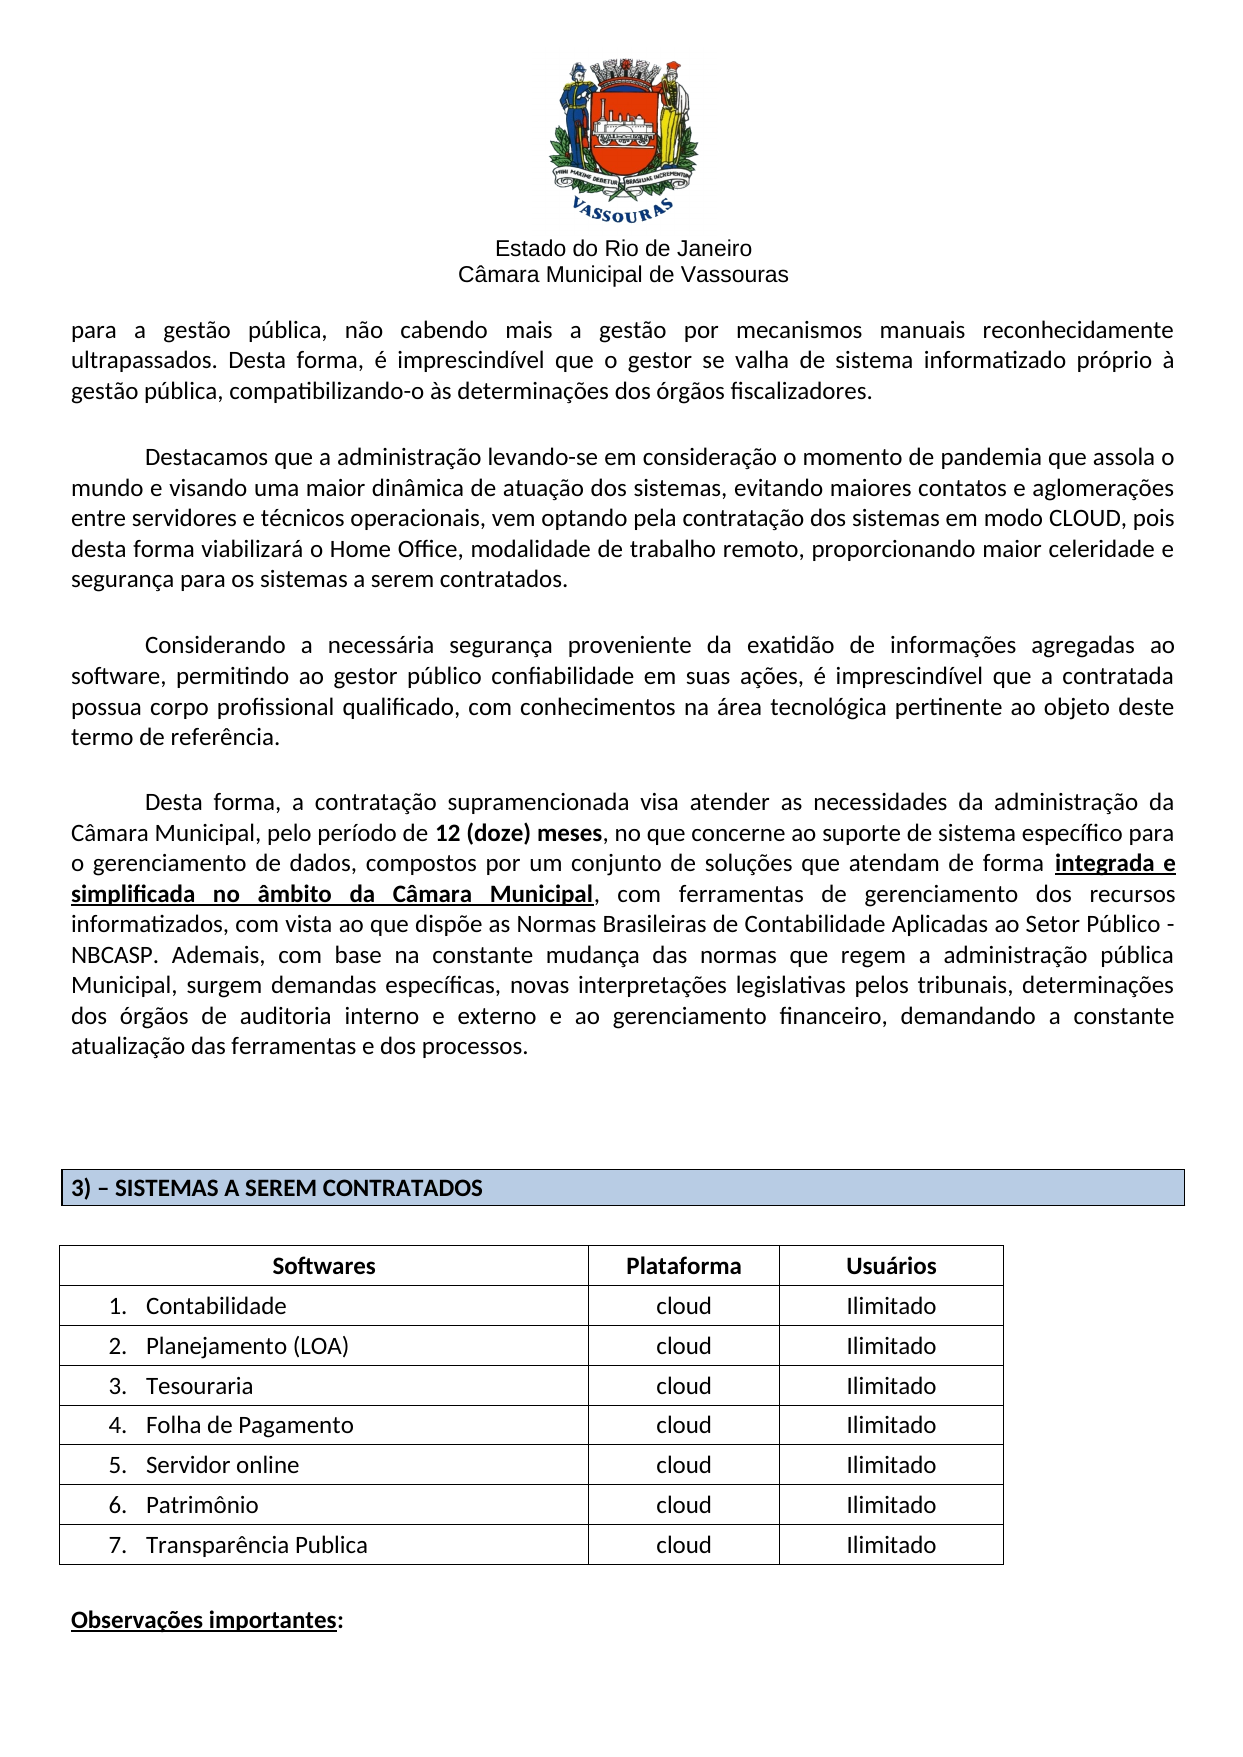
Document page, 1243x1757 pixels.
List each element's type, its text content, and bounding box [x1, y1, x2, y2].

table_cell cloud [589, 1366, 779, 1404]
table_cell Transparência Publica [60, 1525, 588, 1564]
table_cell Ilimitado [780, 1326, 1003, 1364]
table_cell Ilimitado [780, 1525, 1003, 1564]
table_cell cloud [589, 1326, 779, 1364]
text Considerando a necessária segurança proveniente da exatidão de informações agregadas ao software, permitindo ao gestor público confiabilidade em suas ações, é imprescindível que a contratada possua corpo profissional qualificado, com conhecimentos na área tecnológica pertinente ao objeto deste termo de referência. [71, 629, 1176, 752]
text Destacamos que a administração levando-se em consideração o momento de pandemia que assola o mundo e visando uma maior dinâmica de atuação dos sistemas, evitando maiores contatos e aglomerações entre servidores e técnicos operacionais, vem optando pela contratação dos sistemas em modo CLOUD, pois desta forma viabilizará o Home Office, modalidade de trabalho remoto, proporcionando maior celeridade e segurança para os sistemas a serem contratados. [71, 441, 1176, 594]
table_cell Ilimitado [780, 1286, 1003, 1325]
table_cell Contabilidade [60, 1286, 588, 1325]
text 3) – SISTEMAS A SEREM CONTRATADOS [63, 1170, 1184, 1205]
table_cell Planejamento (LOA) [60, 1326, 588, 1364]
text Desta forma, a contratação supramencionada visa atender as necessidades da administração da Câmara Municipal, pelo período de 12 (doze) meses, no que concerne ao suporte de sistema específico para o gerenciamento de dados, compostos por um conjunto de soluções que atendam de forma integrada e simplificada no âmbito da Câmara Municipal, com ferramentas de gerenciamento dos recursos informatizados, com vista ao que dispõe as Normas Brasileiras de Contabilidade Aplicadas ao Setor Público - NBCASP. Ademais, com base na constante mudança das normas que regem a administração pública Municipal, surgem demandas específicas, novas interpretações legislativas pelos tribunais, determinações dos órgãos de auditoria interno e externo e ao gerenciamento financeiro, demandando a constante atualização das ferramentas e dos processos. [71, 786, 1176, 1061]
table_cell cloud [589, 1445, 779, 1484]
table_cell Ilimitado [780, 1406, 1003, 1444]
table_cell Servidor online [60, 1445, 588, 1484]
table_cell Patrimônio [60, 1485, 588, 1524]
table_cell cloud [589, 1485, 779, 1524]
table_cell Ilimitado [780, 1366, 1003, 1404]
table_cell Ilimitado [780, 1485, 1003, 1524]
table_cell Ilimitado [780, 1445, 1003, 1484]
text Observações importantes: [71, 1604, 1176, 1634]
table_header Usuários [780, 1246, 1003, 1285]
table_header Softwares [60, 1246, 588, 1285]
table_header Plataforma [589, 1246, 779, 1285]
table_cell Folha de Pagamento [60, 1406, 588, 1444]
table_cell cloud [589, 1406, 779, 1444]
table_cell cloud [589, 1286, 779, 1325]
table_cell cloud [589, 1525, 779, 1564]
picture [531, 47, 718, 236]
table_cell Tesouraria [60, 1366, 588, 1404]
